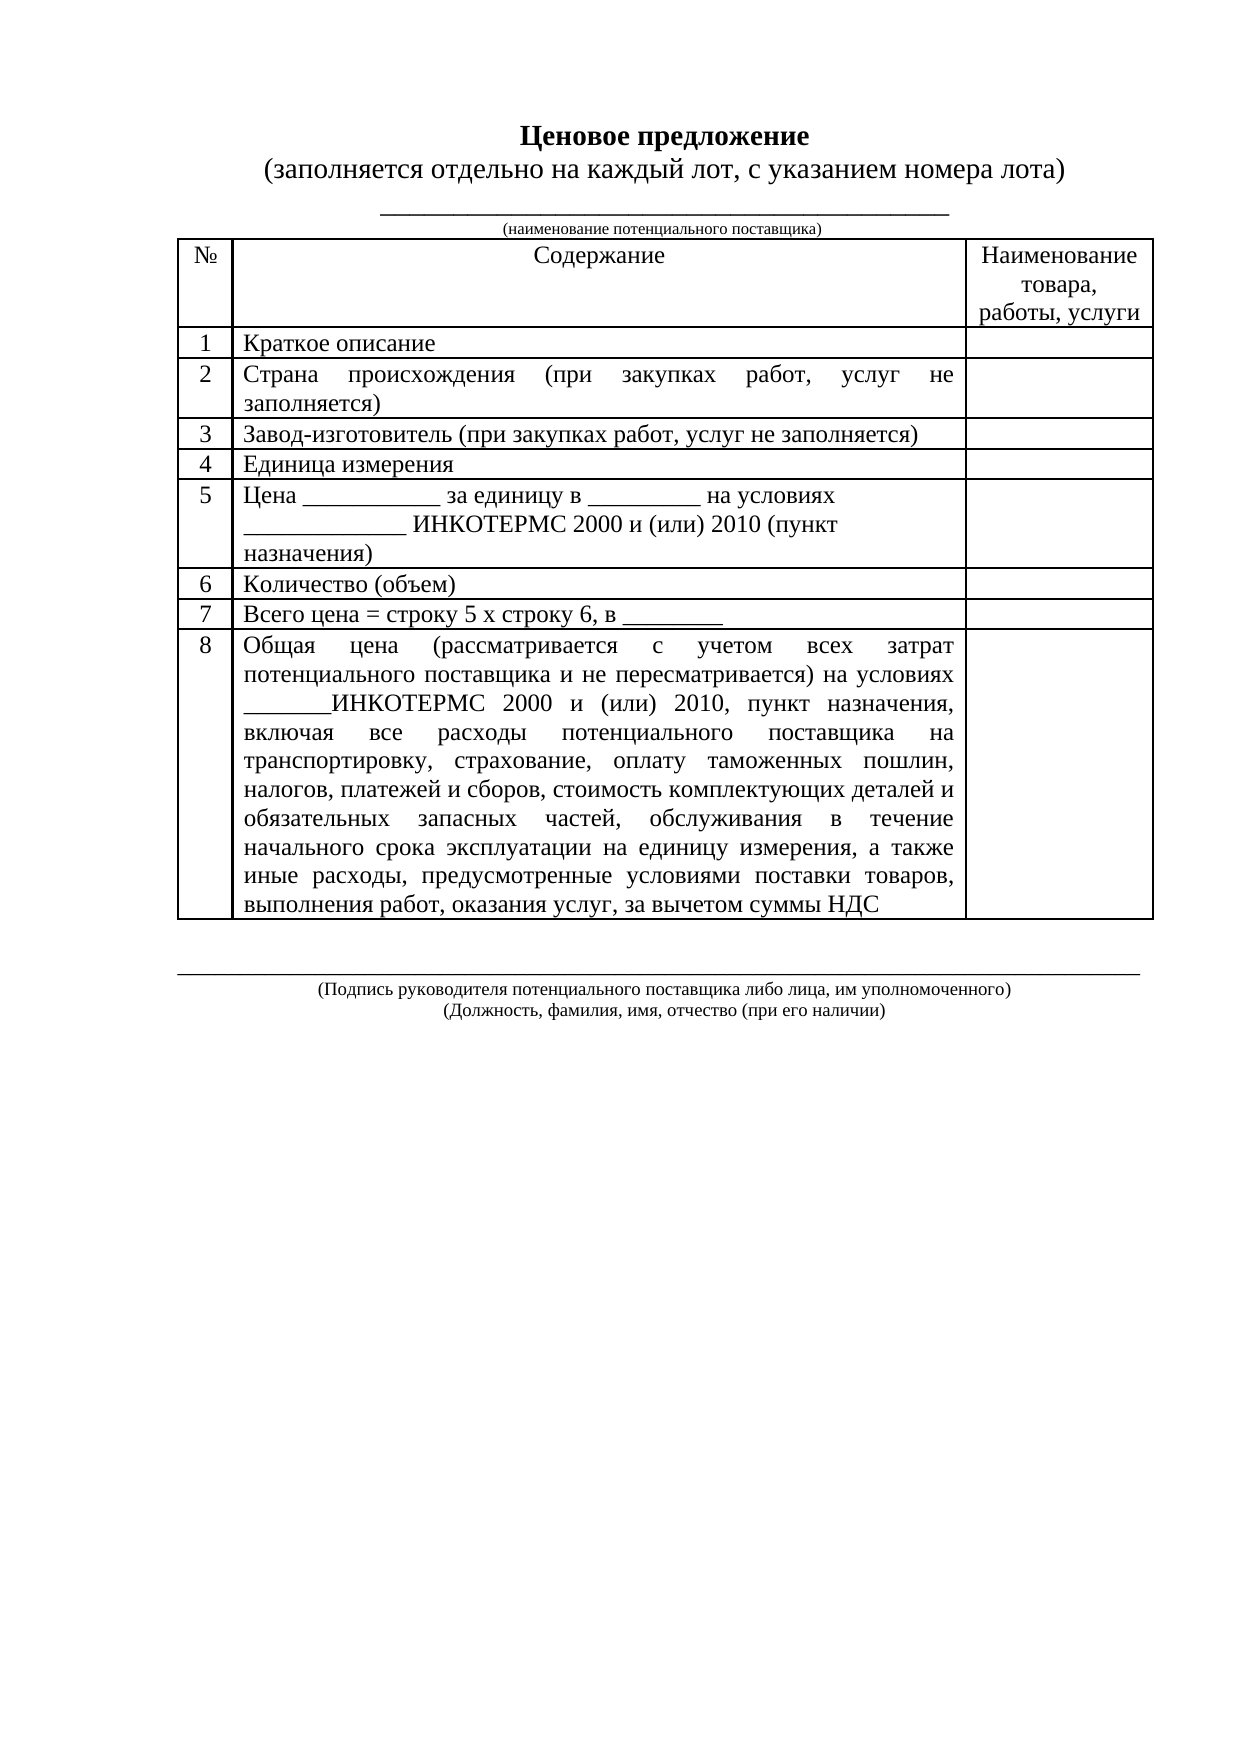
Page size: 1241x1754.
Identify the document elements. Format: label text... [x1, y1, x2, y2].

table_header Содержание [234, 240, 965, 326]
table_cell Количество (объем) [234, 569, 965, 597]
table_cell Завод-изготовитель (при закупках работ, услуг не заполняется) [234, 419, 965, 447]
text _______________________________________ [177, 185, 1152, 219]
table_header № [179, 240, 231, 326]
text (наименование потенциального поставщика) [177, 219, 1152, 238]
text (Подпись руководителя потенциального поставщика либо лица, им уполномоченного) [177, 977, 1152, 999]
text (Должность, фамилия, имя, отчество (при его наличии) [177, 999, 1152, 1021]
table_cell 1 [179, 328, 231, 357]
table_cell [967, 359, 1152, 417]
table_cell Общая цена (рассматривается с учетом всех затрат потенциального поставщика и не пересматривается) на условиях _______ИНКОТЕРМС 2000 и (или) 2010, пункт назначения, включая все расходы потенциального поставщика на транспортировку, страхование, оплату таможенных пошлин, налогов, платежей и сборов, стоимость комплектующих деталей и обязательных запасных частей, обслуживания в течение начального срока эксплуатации на единицу измерения, а также иные расходы, предусмотренные условиями поставки товаров, выполнения работ, оказания услуг, за вычетом суммы НДС [234, 630, 965, 918]
table_cell Цена ___________ за единицу в _________ на условиях _____________ ИНКОТЕРМС 2000 и (или) 2010 (пункт назначения) [234, 480, 965, 567]
table_cell [967, 480, 1152, 567]
table_cell [967, 569, 1152, 597]
table_cell 2 [179, 359, 231, 417]
text _____________________________________________________________________________ [177, 949, 1152, 977]
table_cell [967, 450, 1152, 478]
table_cell [967, 630, 1152, 918]
table_cell [967, 600, 1152, 628]
table_cell 4 [179, 450, 231, 478]
table_cell Краткое описание [234, 328, 965, 357]
table_cell Всего цена = строку 5 х строку 6, в ________ [234, 600, 965, 628]
table_cell 3 [179, 419, 231, 447]
table_cell 5 [179, 480, 231, 567]
table_cell Страна происхождения (при закупках работ, услуг не заполняется) [234, 359, 965, 417]
table_cell 7 [179, 600, 231, 628]
table_cell [967, 419, 1152, 447]
table_header Наименование товара, работы, услуги [967, 240, 1152, 326]
table_cell [967, 328, 1152, 357]
text (заполняется отдельно на каждый лот, с указанием номера лота) [177, 152, 1152, 185]
table_cell 8 [179, 630, 231, 918]
table_cell Единица измерения [234, 450, 965, 478]
text Ценовое предложение [177, 118, 1152, 152]
table_cell 6 [179, 569, 231, 597]
